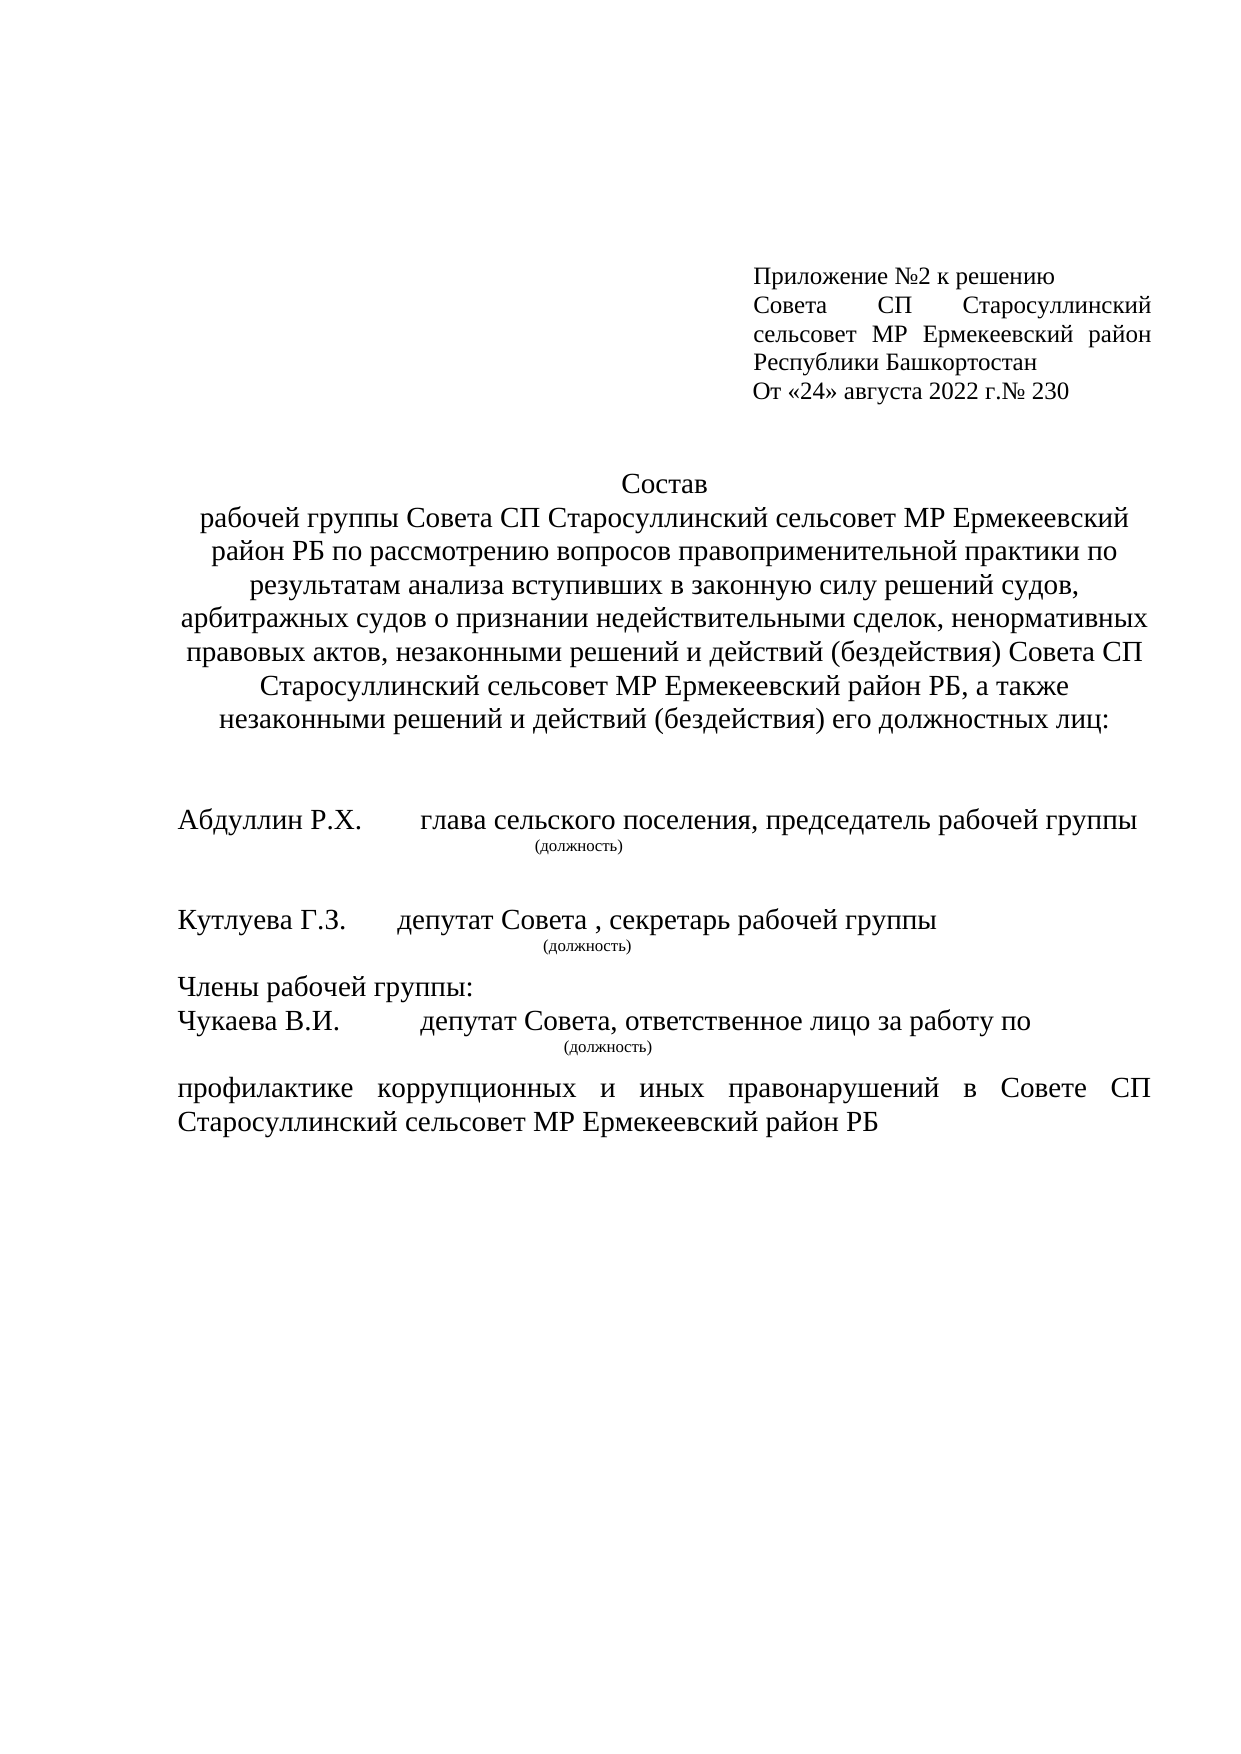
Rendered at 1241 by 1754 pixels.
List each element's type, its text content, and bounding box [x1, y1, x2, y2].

text Приложение №2 к решению [177, 261, 1152, 290]
text (должность) [130, 936, 1152, 969]
text Абдуллин Р.Х. глава сельского поселения, председатель рабочей группы [177, 802, 1152, 835]
text Состав [177, 466, 1152, 500]
text Кутлуева Г.З. депутат Совета , секретарь рабочей группы [177, 902, 1152, 936]
text Совета СП Старосуллинский сельсовет МР Ермекеевский район Республики Башкортостан [753, 290, 1152, 376]
text (должность) [177, 1037, 1152, 1070]
text Члены рабочей группы: [177, 969, 1152, 1003]
text рабочей группы Совета СП Старосуллинский сельсовет МР Ермекеевский район РБ по рассмотрению вопросов правоприменительной практики по результатам анализа вступивших в законную силу решений судов, арбитражных судов о признании недействительными сделок, ненормативных правовых актов, незаконными решений и действий (бездействия) Совета СП Старосуллинский сельсовет МР Ермекеевский район РБ, а также незаконными решений и действий (бездействия) его должностных лиц: [177, 500, 1152, 735]
text Чукаева В.И. депутат Совета, ответственное лицо за работу по [177, 1003, 1152, 1037]
text От «24» августа 2022 г.№ 230 [752, 376, 1152, 405]
text (должность) [130, 835, 1152, 869]
text профилактике коррупционных и иных правонарушений в Совете СП Старосуллинский сельсовет МР Ермекеевский район РБ [177, 1070, 1152, 1137]
